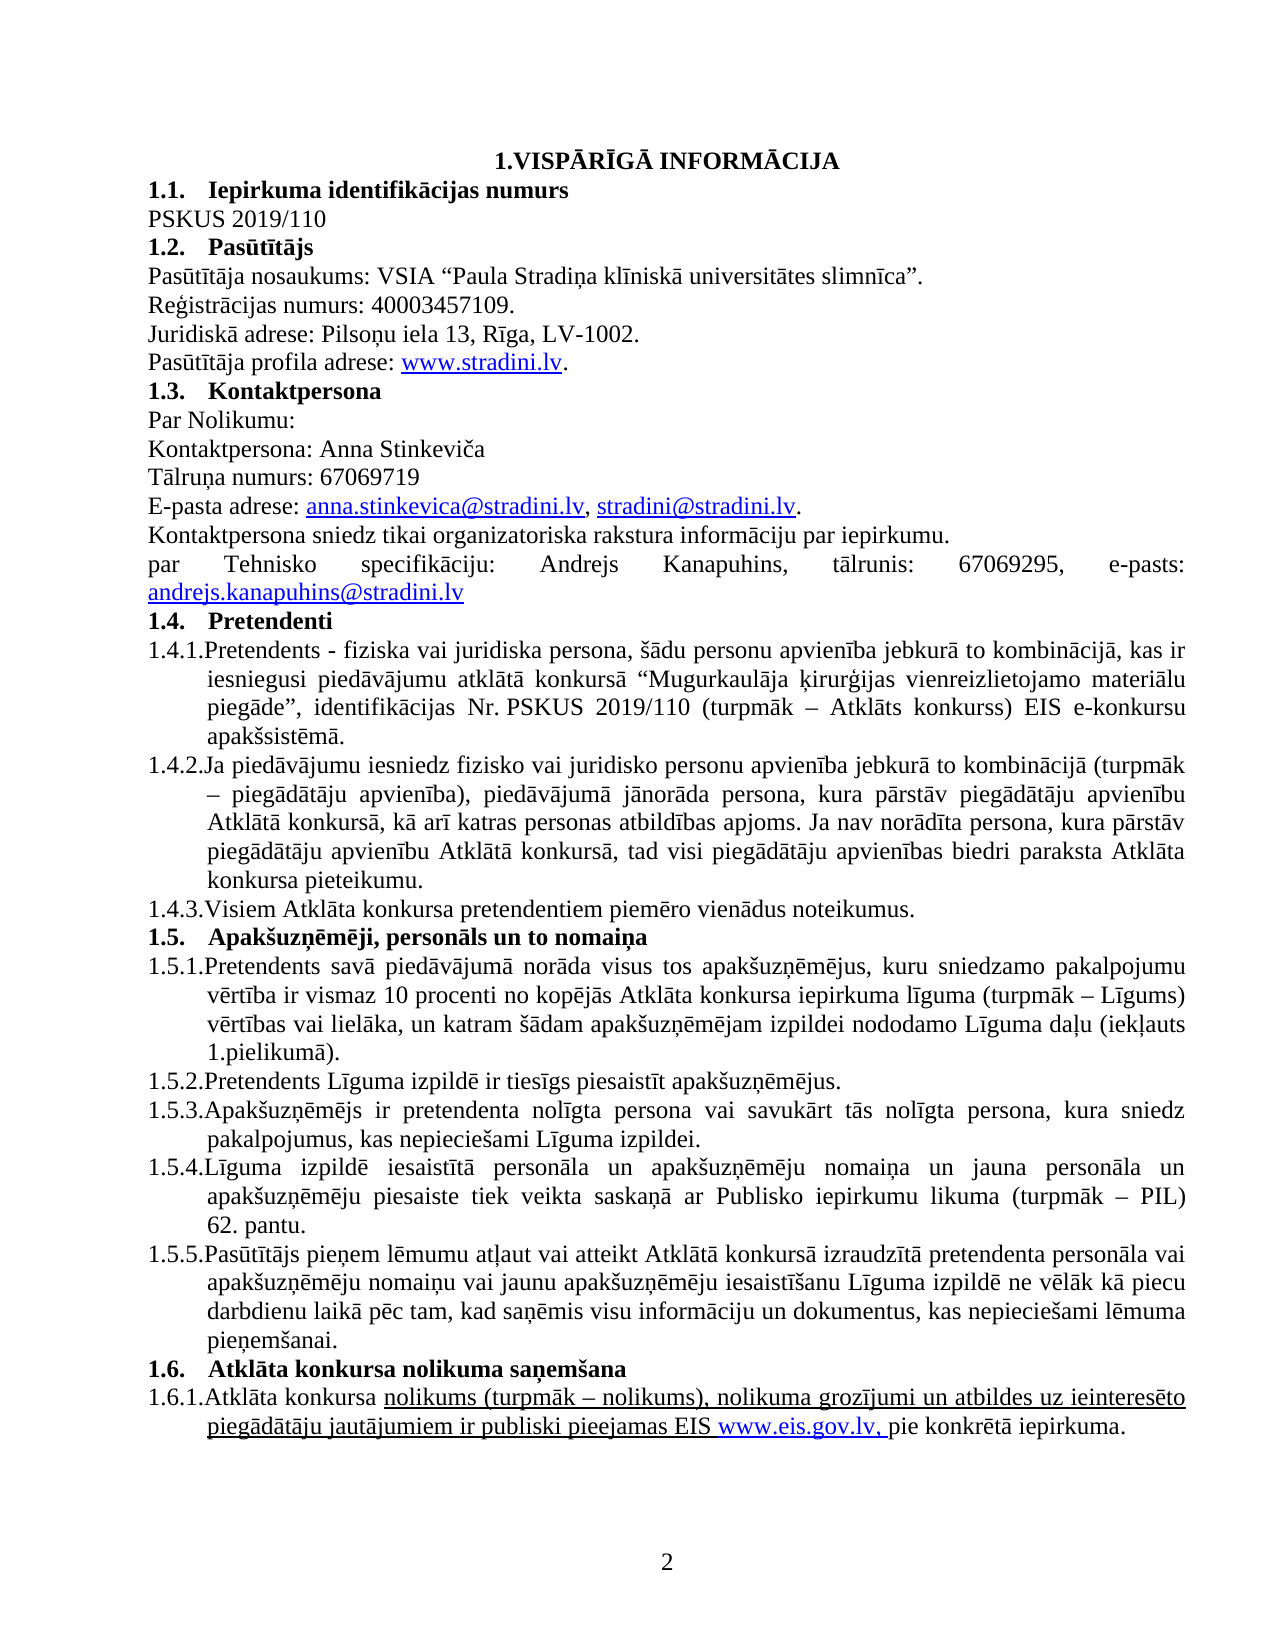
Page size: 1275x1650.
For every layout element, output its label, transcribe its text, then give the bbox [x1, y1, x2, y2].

text 1.5.1.Pretendents savā piedāvājumā norāda visus tos apakšuzņēmējus, kuru sniedzamo pakalpojumu vērtība ir vismaz 10 procenti no kopējās Atklāta konkursa iepirkuma līguma (turpmāk – Līgums) vērtības vai lielāka, un katram šādam apakšuzņēmējam izpildei nododamo Līguma daļu (iekļauts 1.pielikumā). [148, 951, 1186, 1066]
text 1.6.1.Atklāta konkursa nolikums (turpmāk – nolikums), nolikuma grozījumi un atbildes uz ieinteresēto piegādātāju jautājumiem ir publiski pieejamas EIS www.eis.gov.lv, pie konkrētā iepirkuma. [148, 1382, 1186, 1440]
text Tālruņa numurs: 67069719 [148, 462, 1186, 491]
list Pasūtītājs [148, 232, 1186, 261]
text Par Nolikumu: [148, 405, 1186, 434]
text Kontaktpersona: Anna Stinkeviča [148, 434, 1186, 462]
list Kontaktpersona [148, 376, 1186, 405]
text Pasūtītāja profila adrese: www.stradini.lv. [148, 347, 1186, 376]
text 1.4.3.Visiem Atklāta konkursa pretendentiem piemēro vienādus noteikumus. [148, 894, 1186, 922]
text 1.5.4.Līguma izpildē iesaistītā personāla un apakšuzņēmēju nomaiņa un jauna personāla un apakšuzņēmēju piesaiste tiek veikta saskaņā ar Publisko iepirkumu likuma (turpmāk – PIL) 62. pantu. [148, 1152, 1186, 1239]
text 1.5.5.Pasūtītājs pieņem lēmumu atļaut vai atteikt Atklātā konkursā izraudzītā pretendenta personāla vai apakšuzņēmēju nomaiņu vai jaunu apakšuzņēmēju iesaistīšanu Līguma izpildē ne vēlāk kā piecu darbdienu laikā pēc tam, kad saņēmis visu informāciju un dokumentus, kas nepieciešami lēmuma pieņemšanai. [148, 1239, 1186, 1354]
text 1.4.2.Ja piedāvājumu iesniedz fizisko vai juridisko personu apvienība jebkurā to kombinācijā (turpmāk – piegādātāju apvienība), piedāvājumā jānorāda persona, kura pārstāv piegādātāju apvienību Atklātā konkursā, kā arī katras personas atbildības apjoms. Ja nav norādīta persona, kura pārstāv piegādātāju apvienību Atklātā konkursā, tad visi piegādātāju apvienības biedri paraksta Atklāta konkursa pieteikumu. [148, 750, 1186, 894]
text par Tehnisko specifikāciju: Andrejs Kanapuhins, tālrunis: 67069295, e-pasts: andrejs.kanapuhins@stradini.lv [148, 549, 1186, 606]
text Kontaktpersona sniedz tikai organizatoriska rakstura informāciju par iepirkumu. [148, 520, 1186, 549]
list Iepirkuma identifikācijas numurs [148, 175, 1186, 204]
list Pretendenti [148, 606, 1186, 635]
text Pasūtītāja nosaukums: VSIA “Paula Stradiņa klīniskā universitātes slimnīca”. [148, 261, 1186, 290]
text 1.4.1.Pretendents - fiziska vai juridiska persona, šādu personu apvienība jebkurā to kombinācijā, kas ir iesniegusi piedāvājumu atklātā konkursā “Mugurkaulāja ķirurģijas vienreizlietojamo materiālu piegāde”, identifikācijas Nr. PSKUS 2019/110 (turpmāk – Atklāts konkurss) EIS e-konkursu apakšsistēmā. [148, 635, 1186, 750]
text 1.5.2.Pretendents Līguma izpildē ir tiesīgs piesaistīt apakšuzņēmējus. [148, 1066, 1186, 1095]
text 1.5.3.Apakšuzņēmējs ir pretendenta nolīgta persona vai savukārt tās nolīgta persona, kura sniedz pakalpojumus, kas nepieciešami Līguma izpildei. [148, 1095, 1186, 1152]
list Atklāta konkursa nolikuma saņemšana [148, 1354, 1186, 1382]
text Reģistrācijas numurs: 40003457109. [148, 290, 1186, 319]
text E-pasta adrese: anna.stinkevica@stradini.lv, stradini@stradini.lv. [148, 491, 1186, 520]
list Apakšuzņēmēji, personāls un to nomaiņa [148, 922, 1186, 951]
text PSKUS 2019/110 [148, 204, 1186, 232]
text Juridiskā adrese: Pilsoņu iela 13, Rīga, LV-1002. [148, 319, 1186, 347]
text 1.VISPĀRĪGĀ INFORMĀCIJA [148, 146, 1186, 175]
